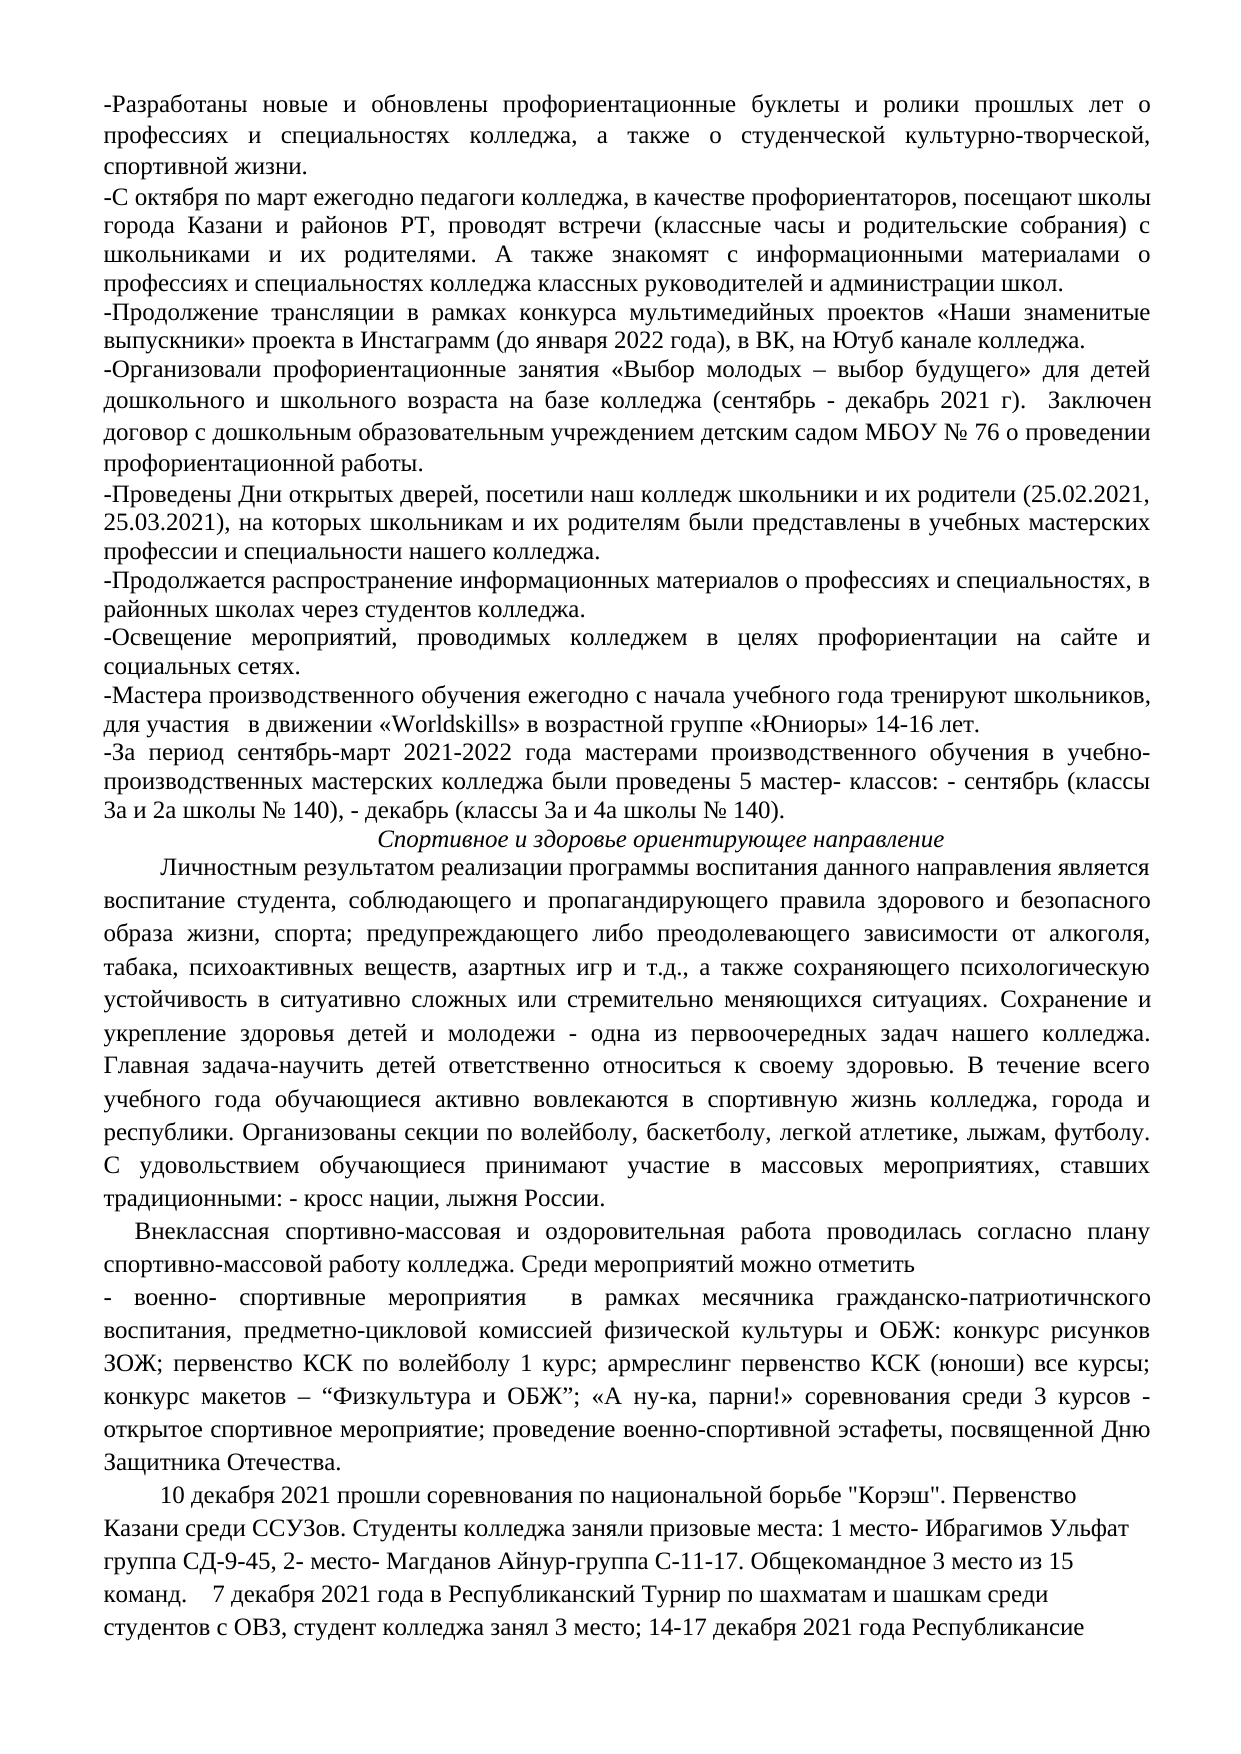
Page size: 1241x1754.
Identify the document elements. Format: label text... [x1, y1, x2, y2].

text -За период сентябрь-март 2021-2022 года мастерами производственного обучения в учебно-производственных мастерских колледжа были проведены 5 мастер- классов: - сентябрь (классы 3а и 2а школы № 140), - декабрь (классы 3а и 4а школы № 140). [103, 737, 1152, 824]
text -Продолжается распространение информационных материалов о профессиях и специальностях, в районных школах через студентов колледжа. [103, 565, 1152, 622]
text -Организовали профориентационные занятия «Выбор молодых – выбор будущего» для детей дошкольного и школьного возраста на базе колледжа (сентябрь - декабрь 2021 г). Заключен договор с дошкольным образовательным учреждением детским садом МБОУ № 76 о проведении профориентационной работы. [103, 354, 1152, 476]
text -Мастера производственного обучения ежегодно с начала учебного года тренируют школьников, для участия в движении «Worldskills» в возрастной группе «Юниоры» 14-16 лет. [103, 680, 1152, 737]
text -С октября по март ежегодно педагоги колледжа, в качестве профориентаторов, посещают школы города Казани и районов РТ, проводят встречи (классные часы и родительские собрания) с школьниками и их родителями. А также знакомят с информационными материалами о профессиях и специальностях колледжа классных руководителей и администрации школ. [103, 182, 1152, 297]
text Спортивное и здоровье ориентирующее направление [172, 824, 1152, 852]
text Личностным результатом реализации программы воспитания данного направления является воспитание студента, соблюдающего и пропагандирующего правила здорового и безопасного образа жизни, спорта; предупреждающего либо преодолевающего зависимости от алкоголя, табака, психоактивных веществ, азартных игр и т.д., а также сохраняющего психологическую устойчивость в ситуативно сложных или стремительно меняющихся ситуациях. Сохранение и укрепление здоровья детей и молодежи - одна из первоочередных задач нашего колледжа. Главная задача-научить детей ответственно относиться к своему здоровью. В течение всего учебного года обучающиеся активно вовлекаются в спортивную жизнь колледжа, города и республики. Организованы секции по волейболу, баскетболу, легкой атлетике, лыжам, футболу. С удовольствием обучающиеся принимают участие в массовых мероприятиях, ставших традиционными: - кросс нации, лыжня России. [103, 852, 1152, 1211]
text -Освещение мероприятий, проводимых колледжем в целях профориентации на сайте и социальных сетях. [103, 622, 1152, 680]
text Внеклассная спортивно-массовая и оздоровительная работа проводилась согласно плану спортивно-массовой работу колледжа. Среди мероприятий можно отметить [103, 1216, 1152, 1277]
text -Разработаны новые и обновлены профориентационные буклеты и ролики прошлых лет о профессиях и специальностях колледжа, а также о студенческой культурно-творческой, спортивной жизни. [103, 89, 1152, 179]
text - военно- спортивные мероприятия в рамках месячника гражданско-патриотичнского воспитания, предметно-цикловой комиссией физической культуры и ОБЖ: конкурс рисунков ЗОЖ; первенство КСК по волейболу 1 курс; армреслинг первенство КСК (юноши) все курсы; конкурс макетов – “Физкультура и ОБЖ”; «А ну-ка, парни!» соревнования среди 3 курсов - открытое спортивное мероприятие; проведение военно-спортивной эстафеты, посвященной Дню Защитника Отечества. [103, 1282, 1152, 1476]
text -Продолжение трансляции в рамках конкурса мультимедийных проектов «Наши знаменитые выпускники» проекта в Инстаграмм (до января 2022 года), в ВК, на Ютуб канале колледжа. [103, 297, 1152, 354]
text -Проведены Дни открытых дверей, посетили наш колледж школьники и их родители (25.02.2021, 25.03.2021), на которых школьникам и их родителям были представлены в учебных мастерских профессии и специальности нашего колледжа. [103, 479, 1152, 565]
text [103, 1480, 1152, 1641]
